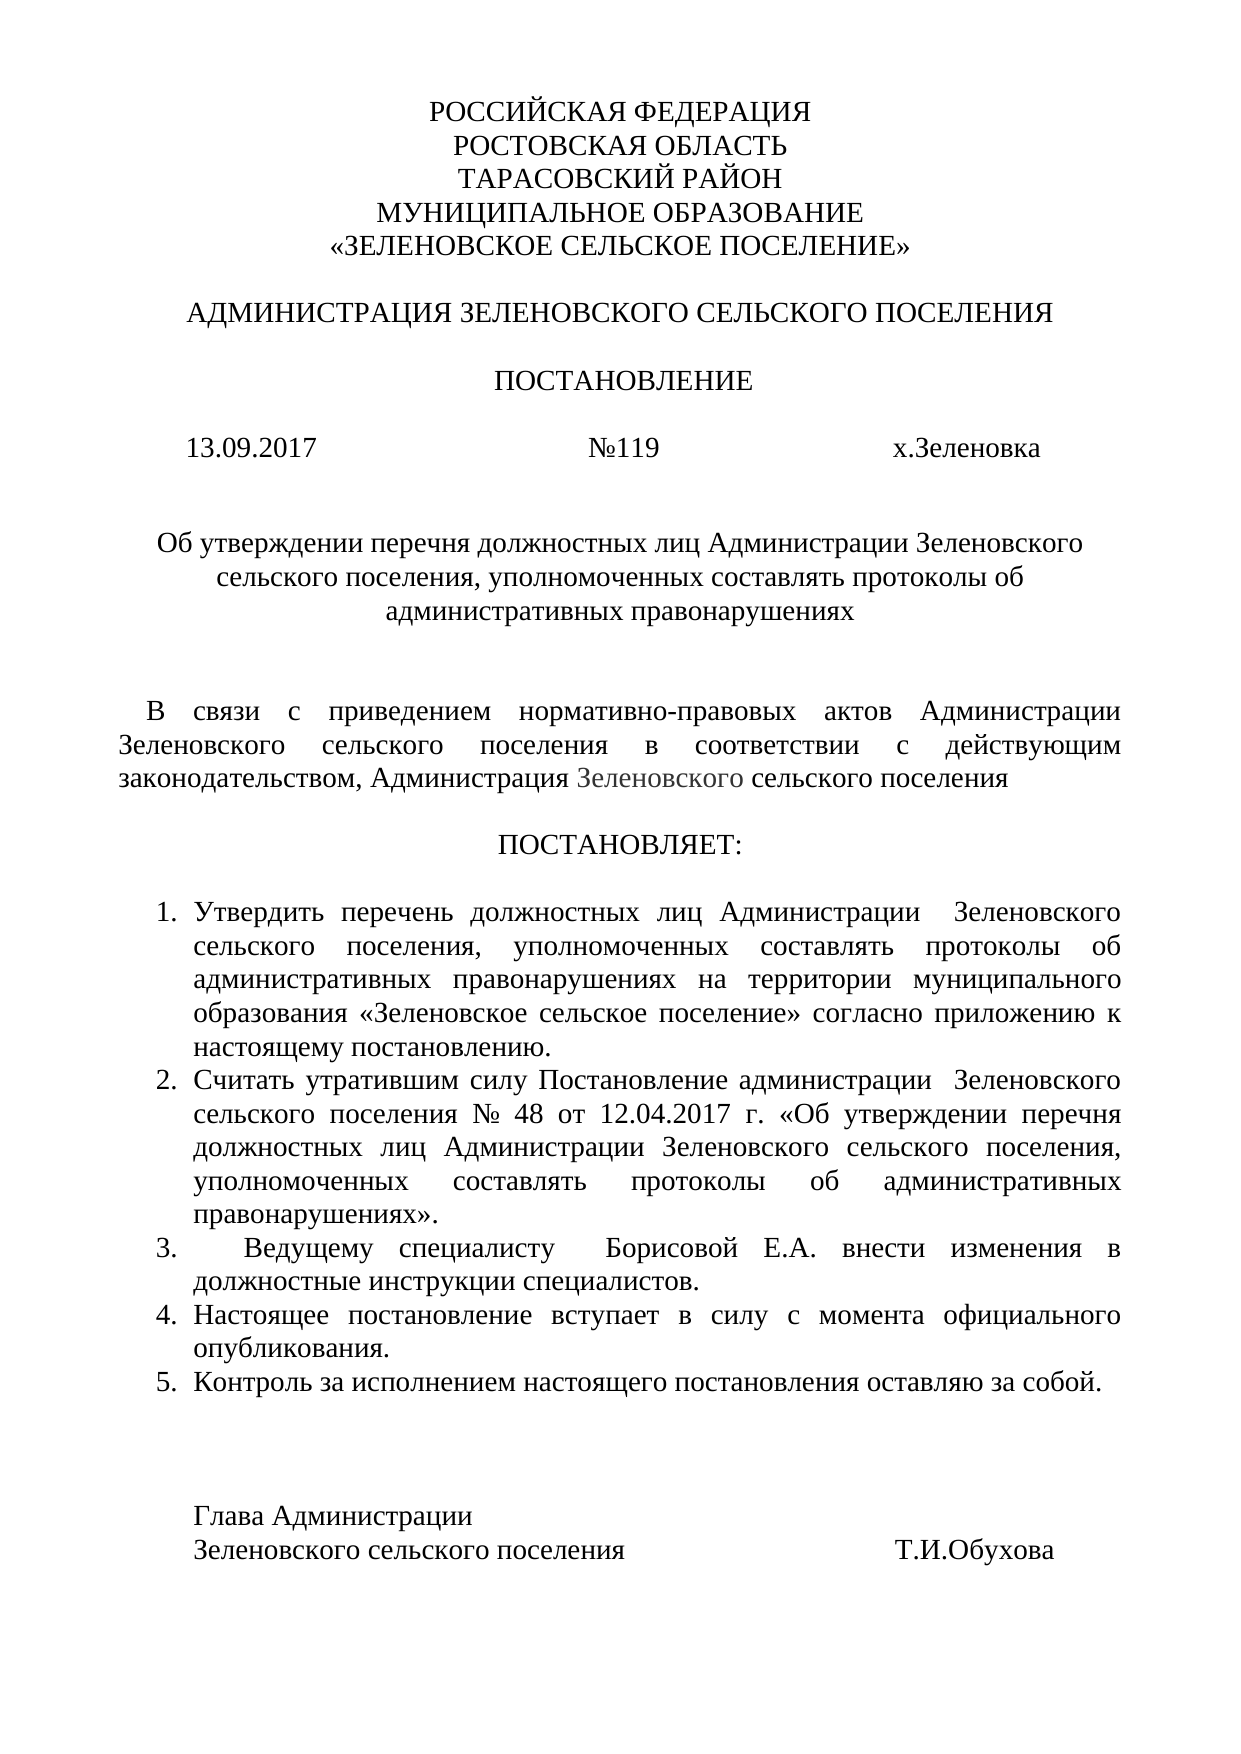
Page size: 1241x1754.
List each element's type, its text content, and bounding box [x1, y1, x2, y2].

text 13.09.2017 №119 х.Зеленовка [118, 430, 1122, 463]
text ТАРАСОВСКИЙ РАЙОН [118, 161, 1122, 195]
text РОСТОВСКАЯ ОБЛАСТЬ [118, 128, 1122, 161]
text Зеленовского сельского поселения Т.И.Обухова [193, 1532, 1122, 1565]
text ПОСТАНОВЛЯЕТ: [118, 827, 1122, 861]
text Об утверждении перечня должностных лиц Администрации Зеленовского сельского поселения, уполномоченных составлять протоколы об административных правонарушениях [118, 526, 1122, 626]
list Настоящее постановление вступает в силу с момента официального опубликования. [156, 1297, 1122, 1364]
text МУНИЦИПАЛЬНОЕ ОБРАЗОВАНИЕ [118, 195, 1122, 228]
text АДМИНИСТРАЦИЯ ЗЕЛЕНОВСКОГО СЕЛЬСКОГО ПОСЕЛЕНИЯ [118, 296, 1122, 329]
text В связи с приведением нормативно-правовых актов Администрации Зеленовского сельского поселения в соответствии с действующим законодательством, Администрация Зеленовского сельского поселения [118, 693, 1122, 794]
text ПОСТАНОВЛЕНИЕ [118, 363, 1122, 396]
list Ведущему специалисту Борисовой Е.А. внести изменения в должностные инструкции специалистов. [156, 1230, 1122, 1297]
list Утвердить перечень должностных лиц Администрации Зеленовского сельского поселения, уполномоченных составлять протоколы об административных правонарушениях на территории муниципального образования «Зеленовское сельское поселение» согласно приложению к настоящему постановлению. [156, 894, 1122, 1062]
list Считать утратившим силу Постановление администрации Зеленовского сельского поселения № 48 от 12.04.2017 г. «Об утверждении перечня должностных лиц Администрации Зеленовского сельского поселения, уполномоченных составлять протоколы об административных правонарушениях». [156, 1062, 1122, 1230]
text РОССИЙСКАЯ ФЕДЕРАЦИЯ [118, 94, 1122, 128]
text Глава Администрации [193, 1498, 1122, 1532]
text «ЗЕЛЕНОВСКОЕ СЕЛЬСКОЕ ПОСЕЛЕНИЕ» [118, 228, 1122, 262]
list Контроль за исполнением настоящего постановления оставляю за собой. [156, 1364, 1122, 1398]
